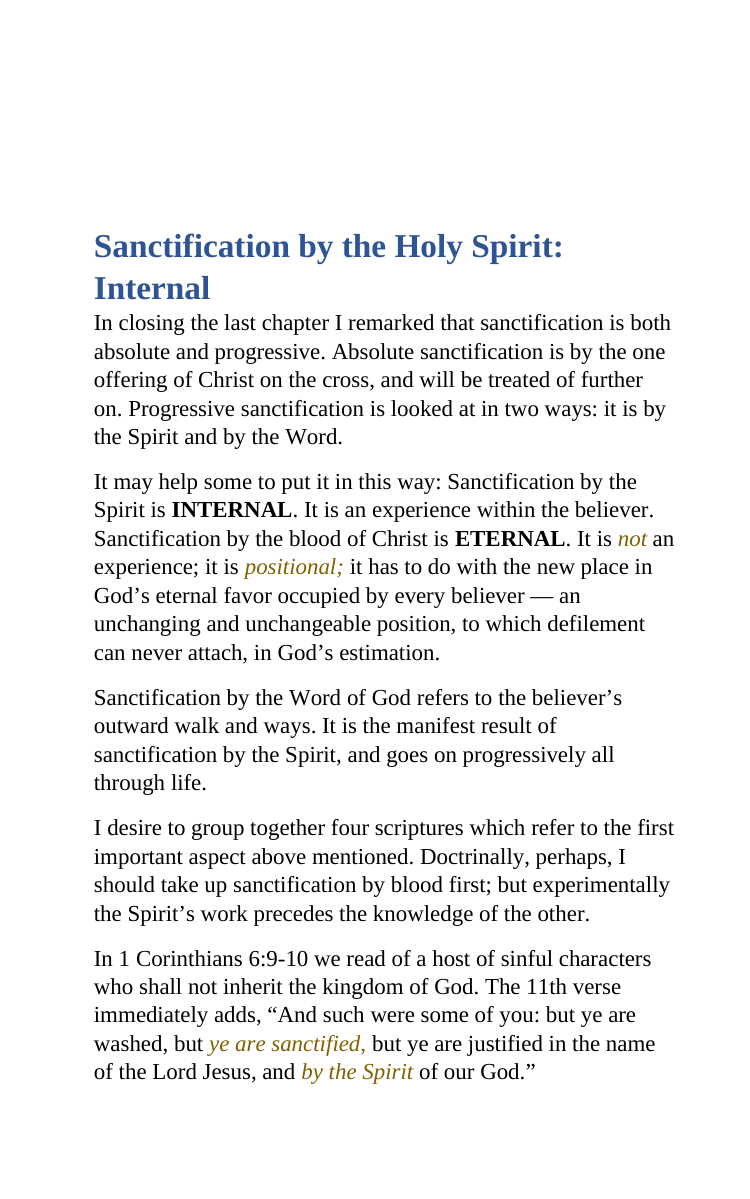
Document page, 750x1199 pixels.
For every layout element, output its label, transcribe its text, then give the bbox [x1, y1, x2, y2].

text It may help some to put it in this way: Sanctification by the Spirit is INTERNAL. It is an experience within the believer. Sanctification by the blood of Christ is ETERNAL. It is not an experience; it is positional; it has to do with the new place in God’s eternal favor occupied by every believer — an unchanging and unchangeable position, to which defilement can never attach, in God’s estimation. [94, 468, 675, 665]
text In 1 Corinthians 6:9-10 we read of a host of sinful characters who shall not inherit the kingdom of God. The 11th verse immediately adds, “And such were some of you: but ye are washed, but ye are sanctified, but ye are justified in the name of the Lord Jesus, and by the Spirit of our God.” [94, 945, 675, 1085]
title Sanctification by the Holy Spirit: Internal [94, 227, 675, 306]
text I desire to group together four scriptures which refer to the first important aspect above mentioned. Doctrinally, perhaps, I should take up sanctification by blood first; but experimentally the Spirit’s work precedes the knowledge of the other. [94, 814, 675, 926]
text In closing the last chapter I remarked that sanctification is both absolute and progressive. Absolute sanctification is by the one offering of Christ on the cross, and will be treated of further on. Progressive sanctification is looked at in two ways: it is by the Spirit and by the Word. [94, 309, 675, 449]
text Sanctification by the Word of God refers to the believer’s outward walk and ways. It is the manifest result of sanctification by the Spirit, and goes on progressively all through life. [94, 684, 675, 796]
